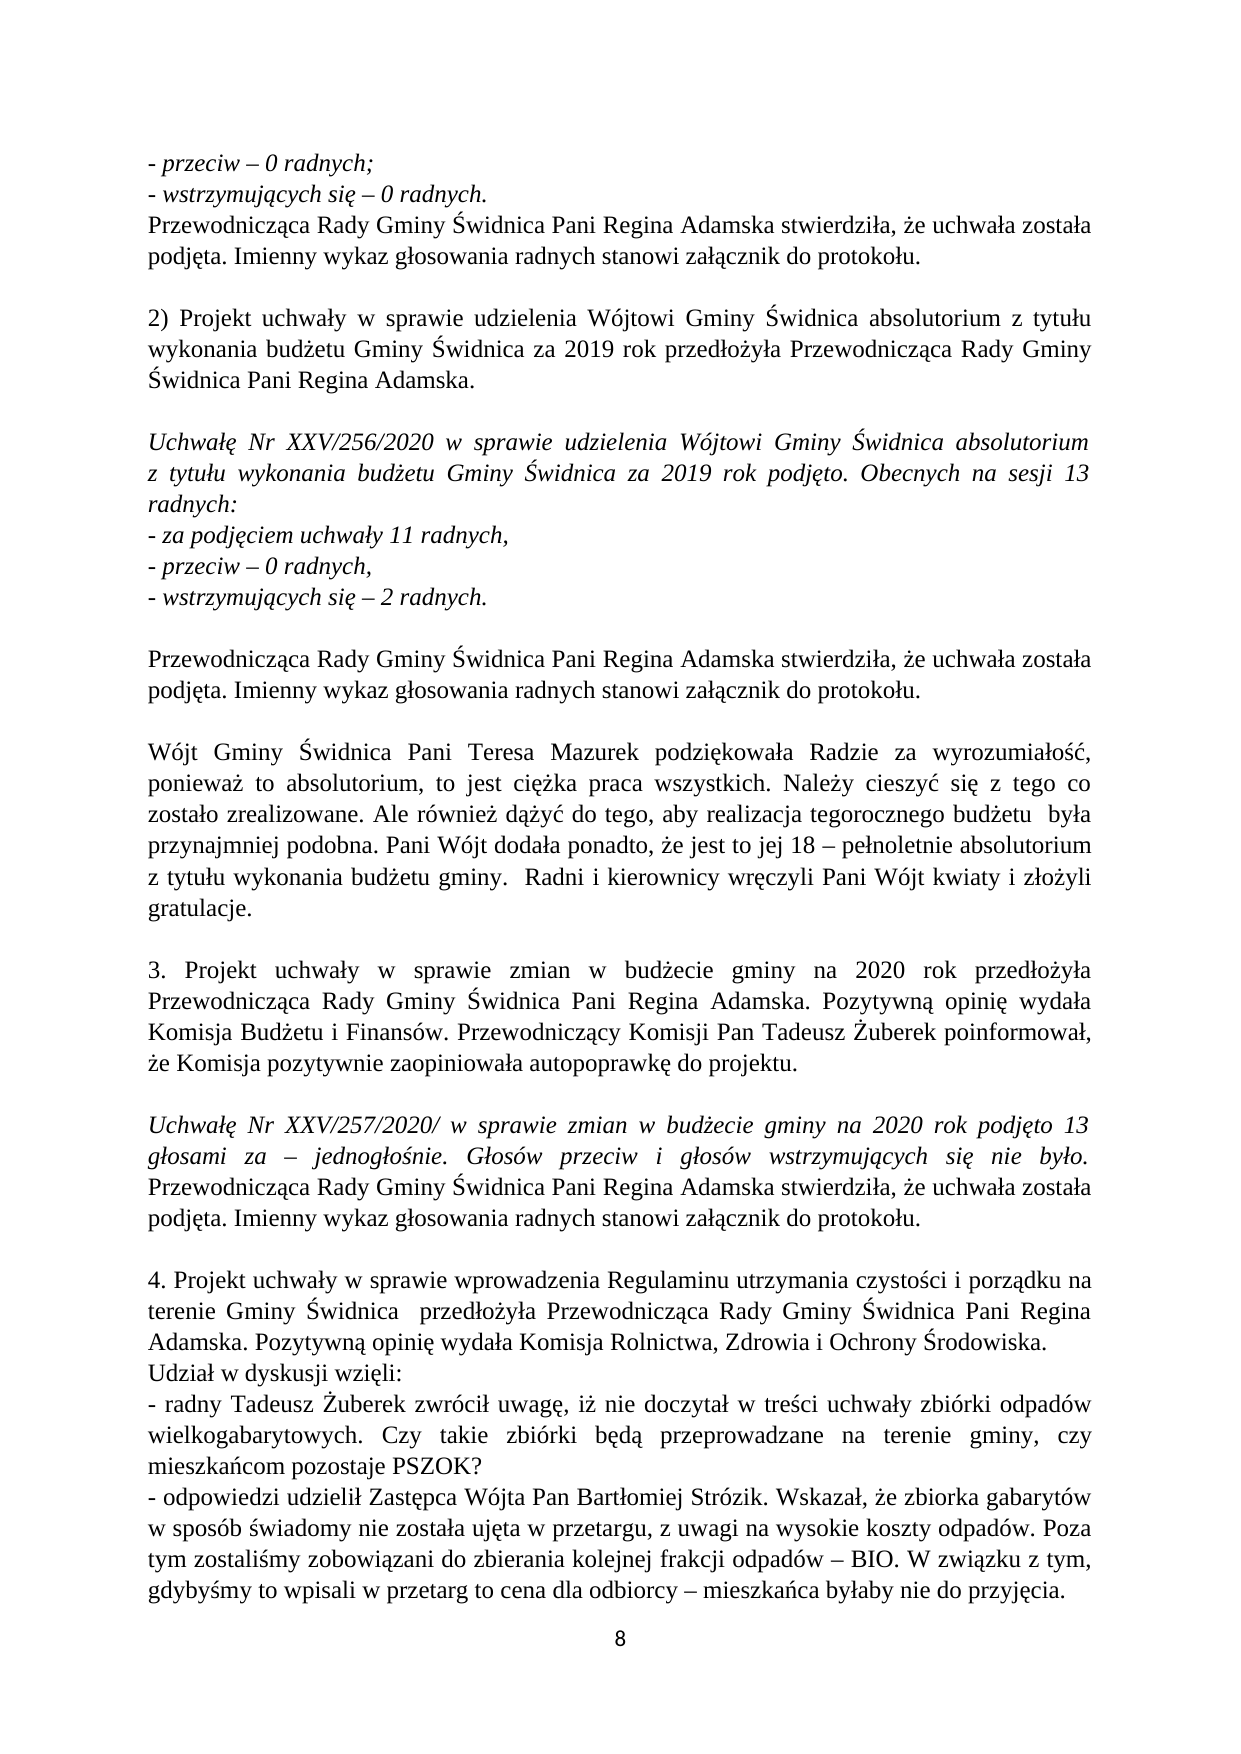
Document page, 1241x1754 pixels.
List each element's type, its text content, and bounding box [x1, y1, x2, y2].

text 3. Projekt uchwały w sprawie zmian w budżecie gminy na 2020 rok przedłożyła Przewodnicząca Rady Gminy Świdnica Pani Regina Adamska. Pozytywną opinię wydała Komisja Budżetu i Finansów. Przewodniczący Komisji Pan Tadeusz Żuberek poinformował, że Komisja pozytywnie zaopiniowała autopoprawkę do projektu. [148, 955, 1093, 1077]
text Udział w dyskusji wzięli: [148, 1358, 1093, 1387]
text - wstrzymujących się – 0 radnych. [148, 179, 1093, 207]
text Przewodnicząca Rady Gminy Świdnica Pani Regina Adamska stwierdziła, że uchwała została podjęta. Imienny wykaz głosowania radnych stanowi załącznik do protokołu. [148, 644, 1093, 704]
text Przewodnicząca Rady Gminy Świdnica Pani Regina Adamska stwierdziła, że uchwała została podjęta. Imienny wykaz głosowania radnych stanowi załącznik do protokołu. [148, 210, 1093, 269]
text Wójt Gminy Świdnica Pani Teresa Mazurek podziękowała Radzie za wyrozumiałość, ponieważ to absolutorium, to jest ciężka praca wszystkich. Należy cieszyć się z tego co zostało zrealizowane. Ale również dążyć do tego, aby realizacja tegorocznego budżetu była przynajmniej podobna. Pani Wójt dodała ponadto, że jest to jej 18 – pełnoletnie absolutorium z tytułu wykonania budżetu gminy. Radni i kierownicy wręczyli Pani Wójt kwiaty i złożyli gratulacje. [148, 737, 1093, 921]
text 4. Projekt uchwały w sprawie wprowadzenia Regulaminu utrzymania czystości i porządku na terenie Gminy Świdnica przedłożyła Przewodnicząca Rady Gminy Świdnica Pani Regina Adamska. Pozytywną opinię wydała Komisja Rolnictwa, Zdrowia i Ochrony Środowiska. [148, 1265, 1093, 1356]
text - wstrzymujących się – 2 radnych. [148, 582, 1093, 611]
text - radny Tadeusz Żuberek zwrócił uwagę, iż nie doczytał w treści uchwały zbiórki odpadów wielkogabarytowych. Czy takie zbiórki będą przeprowadzane na terenie gminy, czy mieszkańcom pozostaje PSZOK? [148, 1389, 1093, 1480]
text Uchwałę Nr XXV/256/2020 w sprawie udzielenia Wójtowi Gminy Świdnica absolutorium z tytułu wykonania budżetu Gminy Świdnica za 2019 rok podjęto. Obecnych na sesji 13 radnych: [148, 427, 1093, 518]
text 2) Projekt uchwały w sprawie udzielenia Wójtowi Gminy Świdnica absolutorium z tytułu wykonania budżetu Gminy Świdnica za 2019 rok przedłożyła Przewodnicząca Rady Gminy Świdnica Pani Regina Adamska. [148, 303, 1093, 394]
text - odpowiedzi udzielił Zastępca Wójta Pan Bartłomiej Strózik. Wskazał, że zbiorka gabarytów w sposób świadomy nie została ujęta w przetargu, z uwagi na wysokie koszty odpadów. Poza tym zostaliśmy zobowiązani do zbierania kolejnej frakcji odpadów – BIO. W związku z tym, gdybyśmy to wpisali w przetarg to cena dla odbiorcy – mieszkańca byłaby nie do przyjęcia. [148, 1482, 1093, 1604]
text - za podjęciem uchwały 11 radnych, [148, 520, 1093, 549]
text - przeciw – 0 radnych, [148, 551, 1093, 580]
text Uchwałę Nr XXV/257/2020/ w sprawie zmian w budżecie gminy na 2020 rok podjęto 13 głosami za – jednogłośnie. Głosów przeciw i głosów wstrzymujących się nie było. Przewodnicząca Rady Gminy Świdnica Pani Regina Adamska stwierdziła, że uchwała została podjęta. Imienny wykaz głosowania radnych stanowi załącznik do protokołu. [148, 1110, 1093, 1232]
text - przeciw – 0 radnych; [148, 148, 1093, 176]
